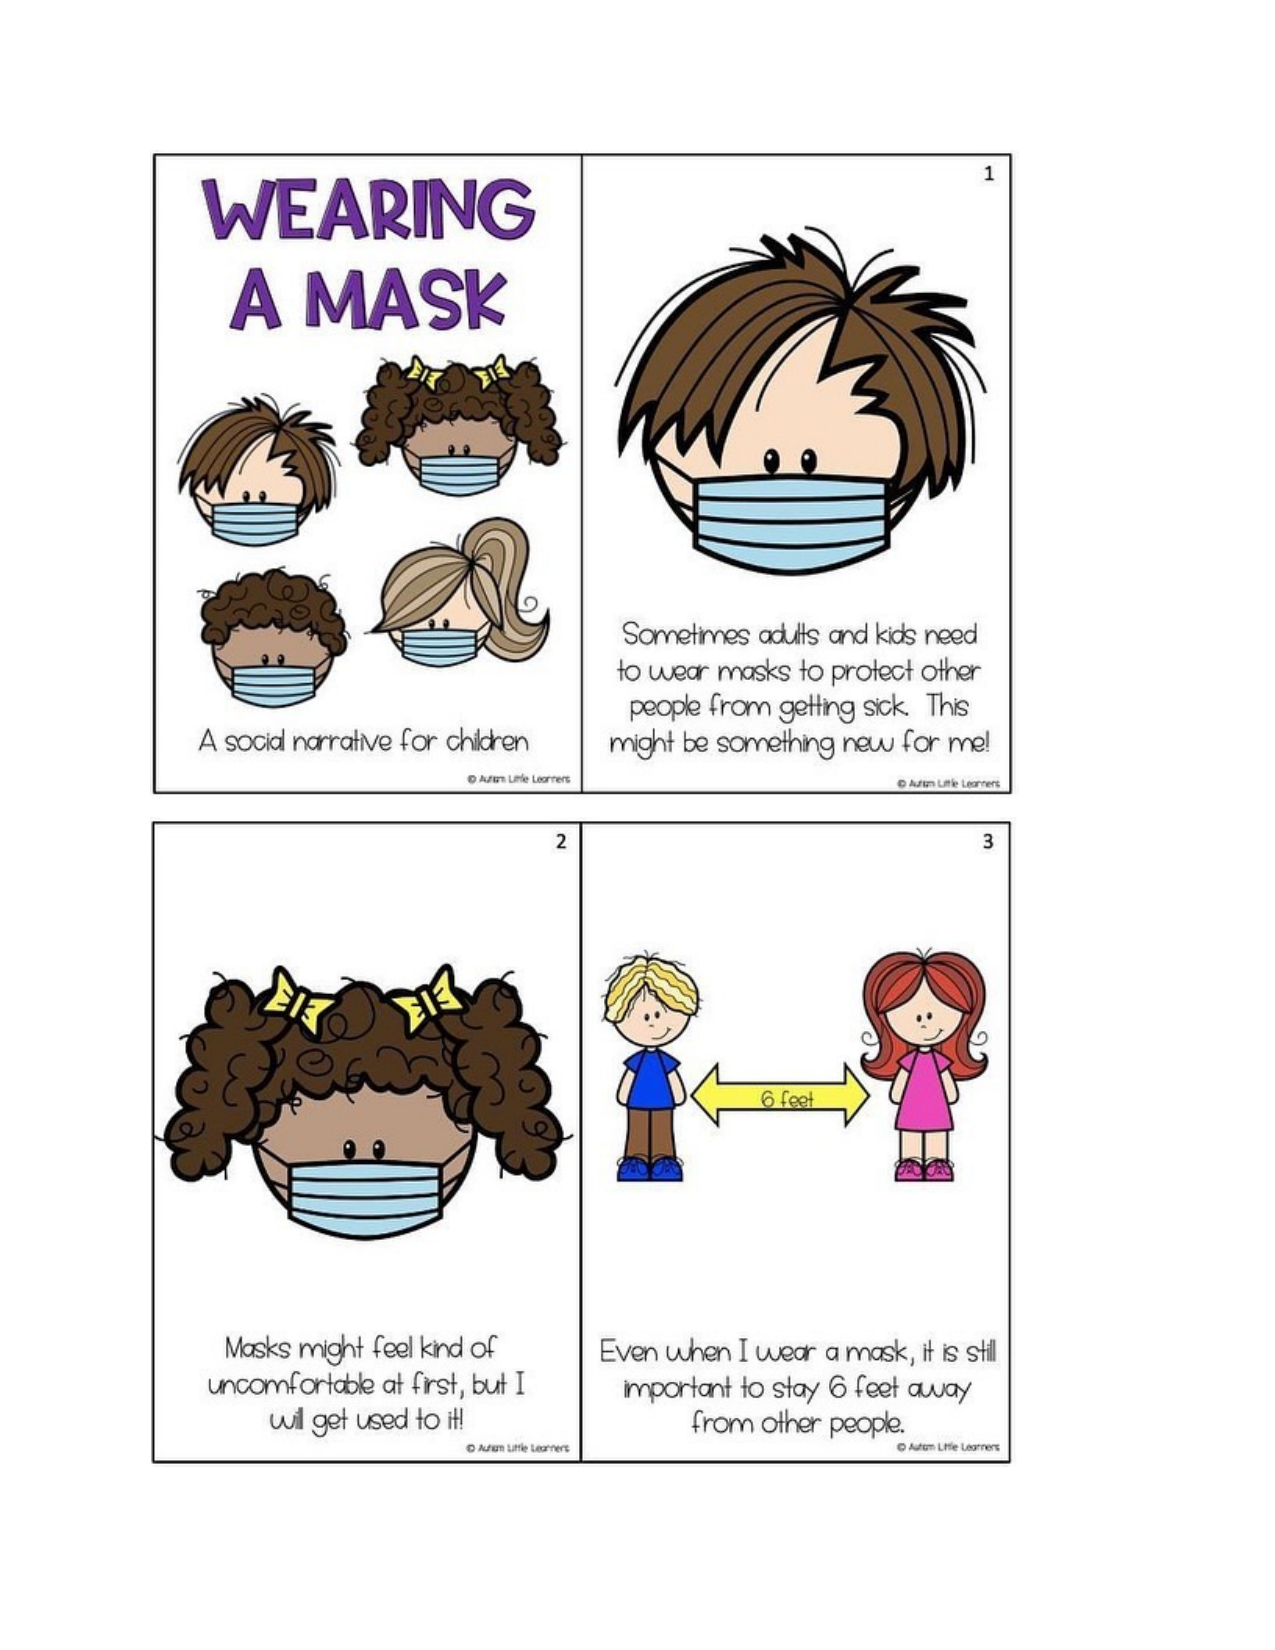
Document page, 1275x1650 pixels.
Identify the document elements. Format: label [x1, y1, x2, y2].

picture [150, 150, 1019, 799]
picture [150, 817, 1017, 1467]
